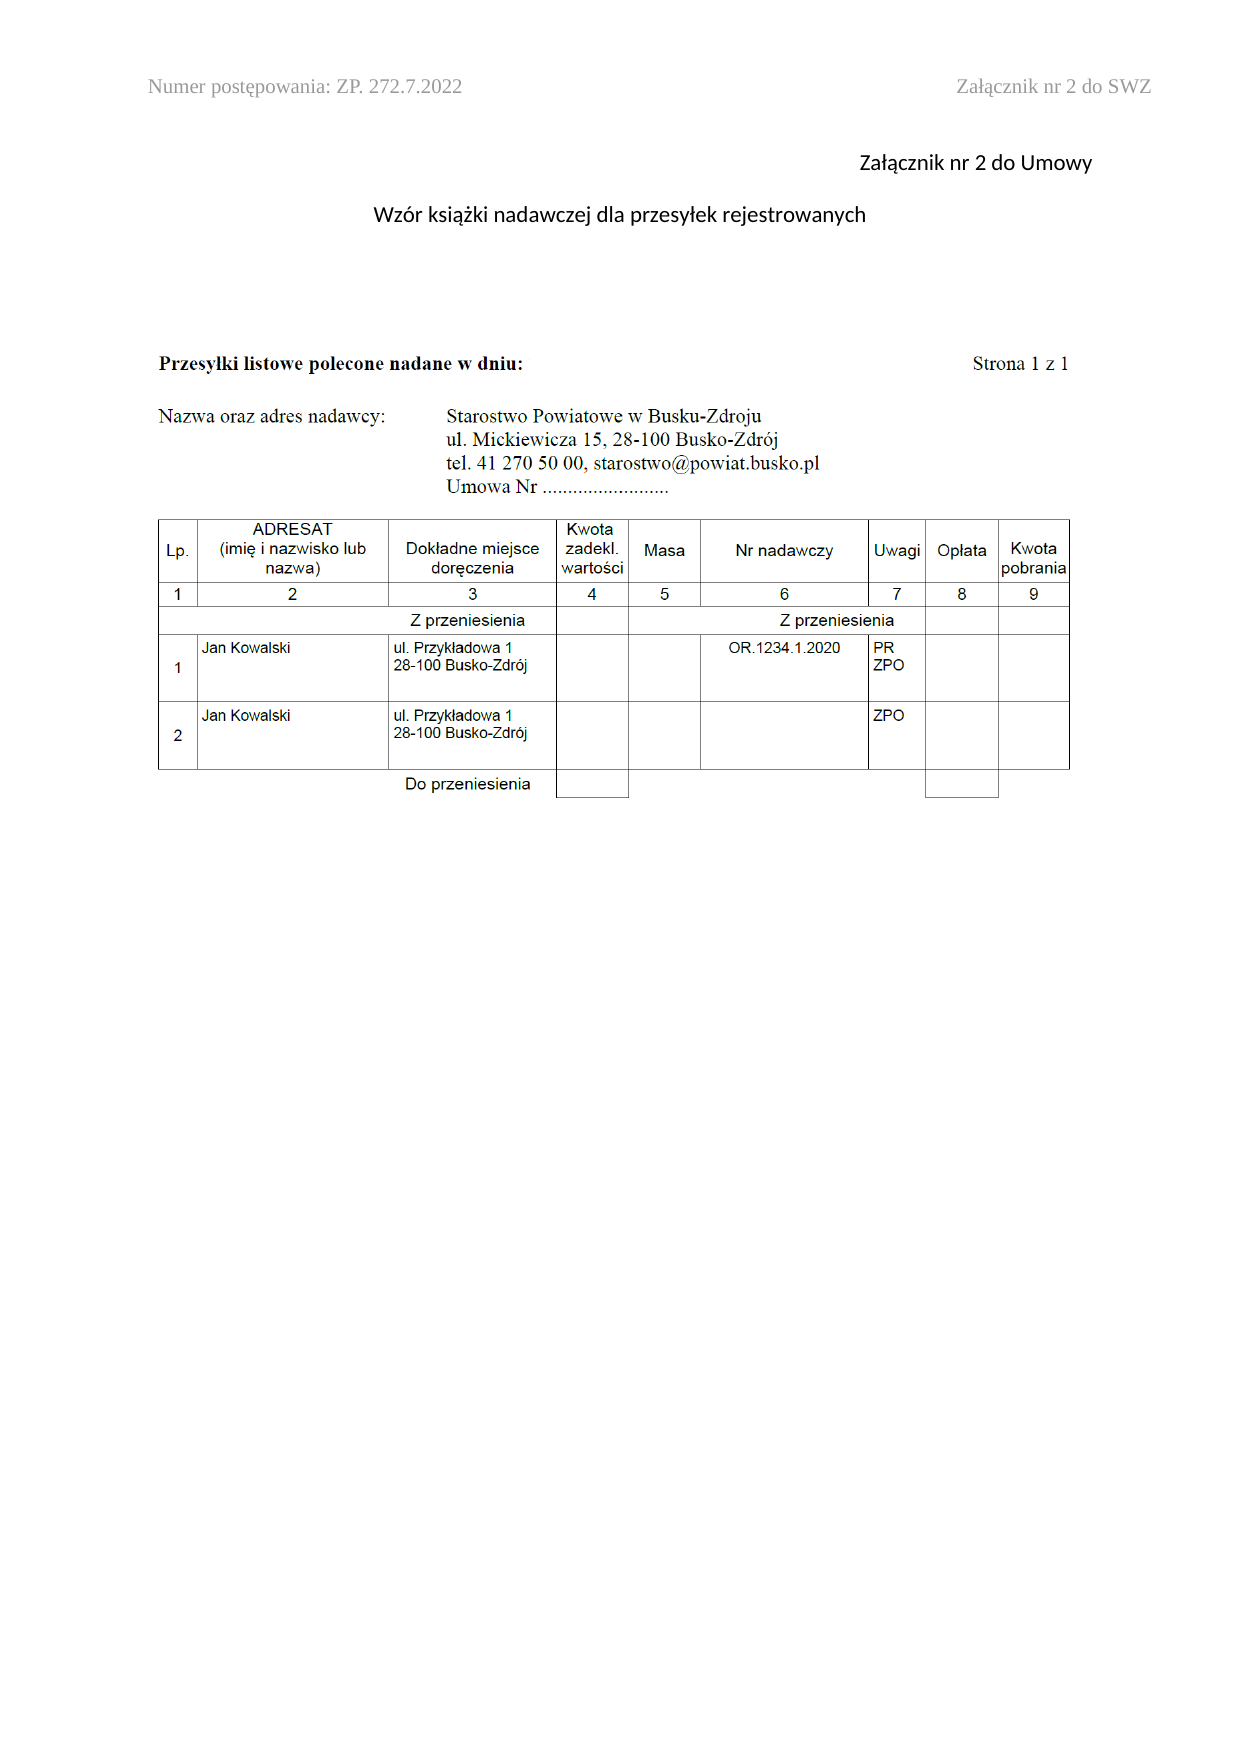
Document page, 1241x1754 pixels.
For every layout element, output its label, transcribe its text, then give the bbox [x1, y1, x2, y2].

text Wzór książki nadawczej dla przesyłek rejestrowanych [148, 201, 1093, 229]
picture [147, 338, 1093, 820]
text Załącznik nr 2 do Umowy [148, 148, 1093, 176]
